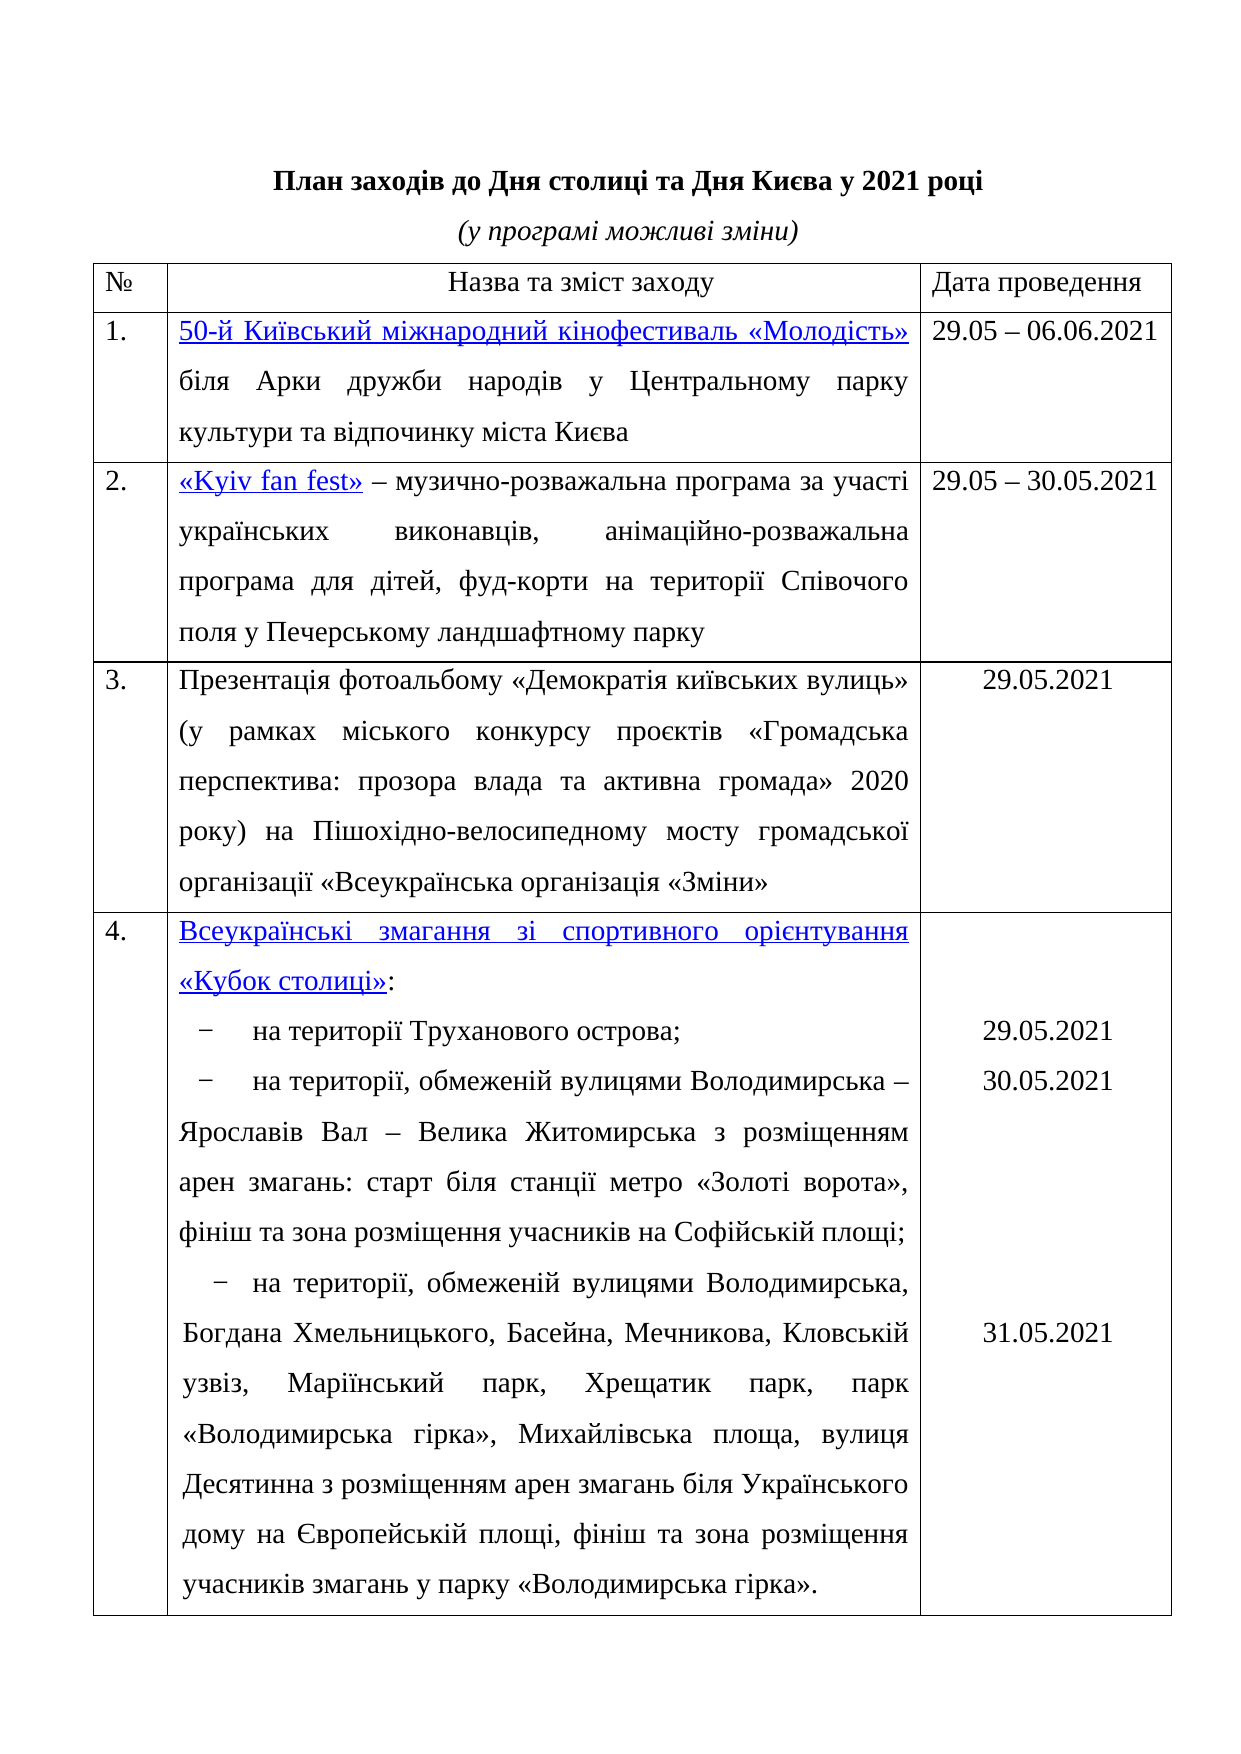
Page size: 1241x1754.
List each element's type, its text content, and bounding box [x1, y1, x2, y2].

table_cell [94, 913, 167, 1614]
table_cell «Kyiv fan fest» – музично-розважальна програма за участі українських виконавців, анімаційно-розважальна програма для дітей, фуд-корти на території Співочого поля у Печерському ландшафтному парку [168, 463, 920, 661]
table_cell 50-й Київський міжнародний кінофестиваль «Молодість» біля Арки дружби народів у Центральному парку культури та відпочинку міста Києва [168, 313, 920, 462]
table_cell 29.05 – 30.05.2021 [921, 463, 1171, 661]
text План заходів до Дня столиці та Дня Києва у 2021 році [94, 163, 1162, 196]
table_cell [94, 313, 167, 462]
table_cell [94, 463, 167, 661]
table_cell [94, 663, 167, 912]
table_cell Презентація фотоальбому «Демократія київських вулиць» (у рамках міського конкурсу проєктів «Громадська перспектива: прозора влада та активна громада» 2020 року) на Пішохідно-велосипедному мосту громадської організації «Всеукраїнська організація «Зміни» [168, 663, 920, 912]
table_header № [94, 264, 167, 312]
table_cell Всеукраїнські змагання зі спортивного орієнтування «Кубок столиці»: на території Труханового острова; на території, обмеженій вулицями Володимирська – Ярославів Вал – Велика Житомирська з розміщенням арен змагань: старт біля станції метро «Золоті ворота», фініш та зона розміщення учасників на Софійській площі; на території, обмеженій вулицями Володимирська, Богдана Хмельницького, Басейна, Мечникова, Кловській узвіз, Маріїнський парк, Хрещатик парк, парк «Володимирська гірка», Михайлівська площа, вулиця Десятинна з розміщенням арен змагань біля Українського дому на Європейській площі, фініш та зона розміщення учасників змагань у парку «Володимирська гірка». [168, 913, 920, 1614]
table_cell 29.05.2021 30.05.2021 31.05.2021 [921, 913, 1171, 1614]
table_header Дата проведення [921, 264, 1171, 312]
table_header Назва та зміст заходу [168, 264, 920, 312]
table_cell 29.05 – 06.06.2021 [921, 313, 1171, 462]
text (у програмі можливі зміни) [94, 213, 1162, 247]
table_cell 29.05.2021 [921, 663, 1171, 912]
